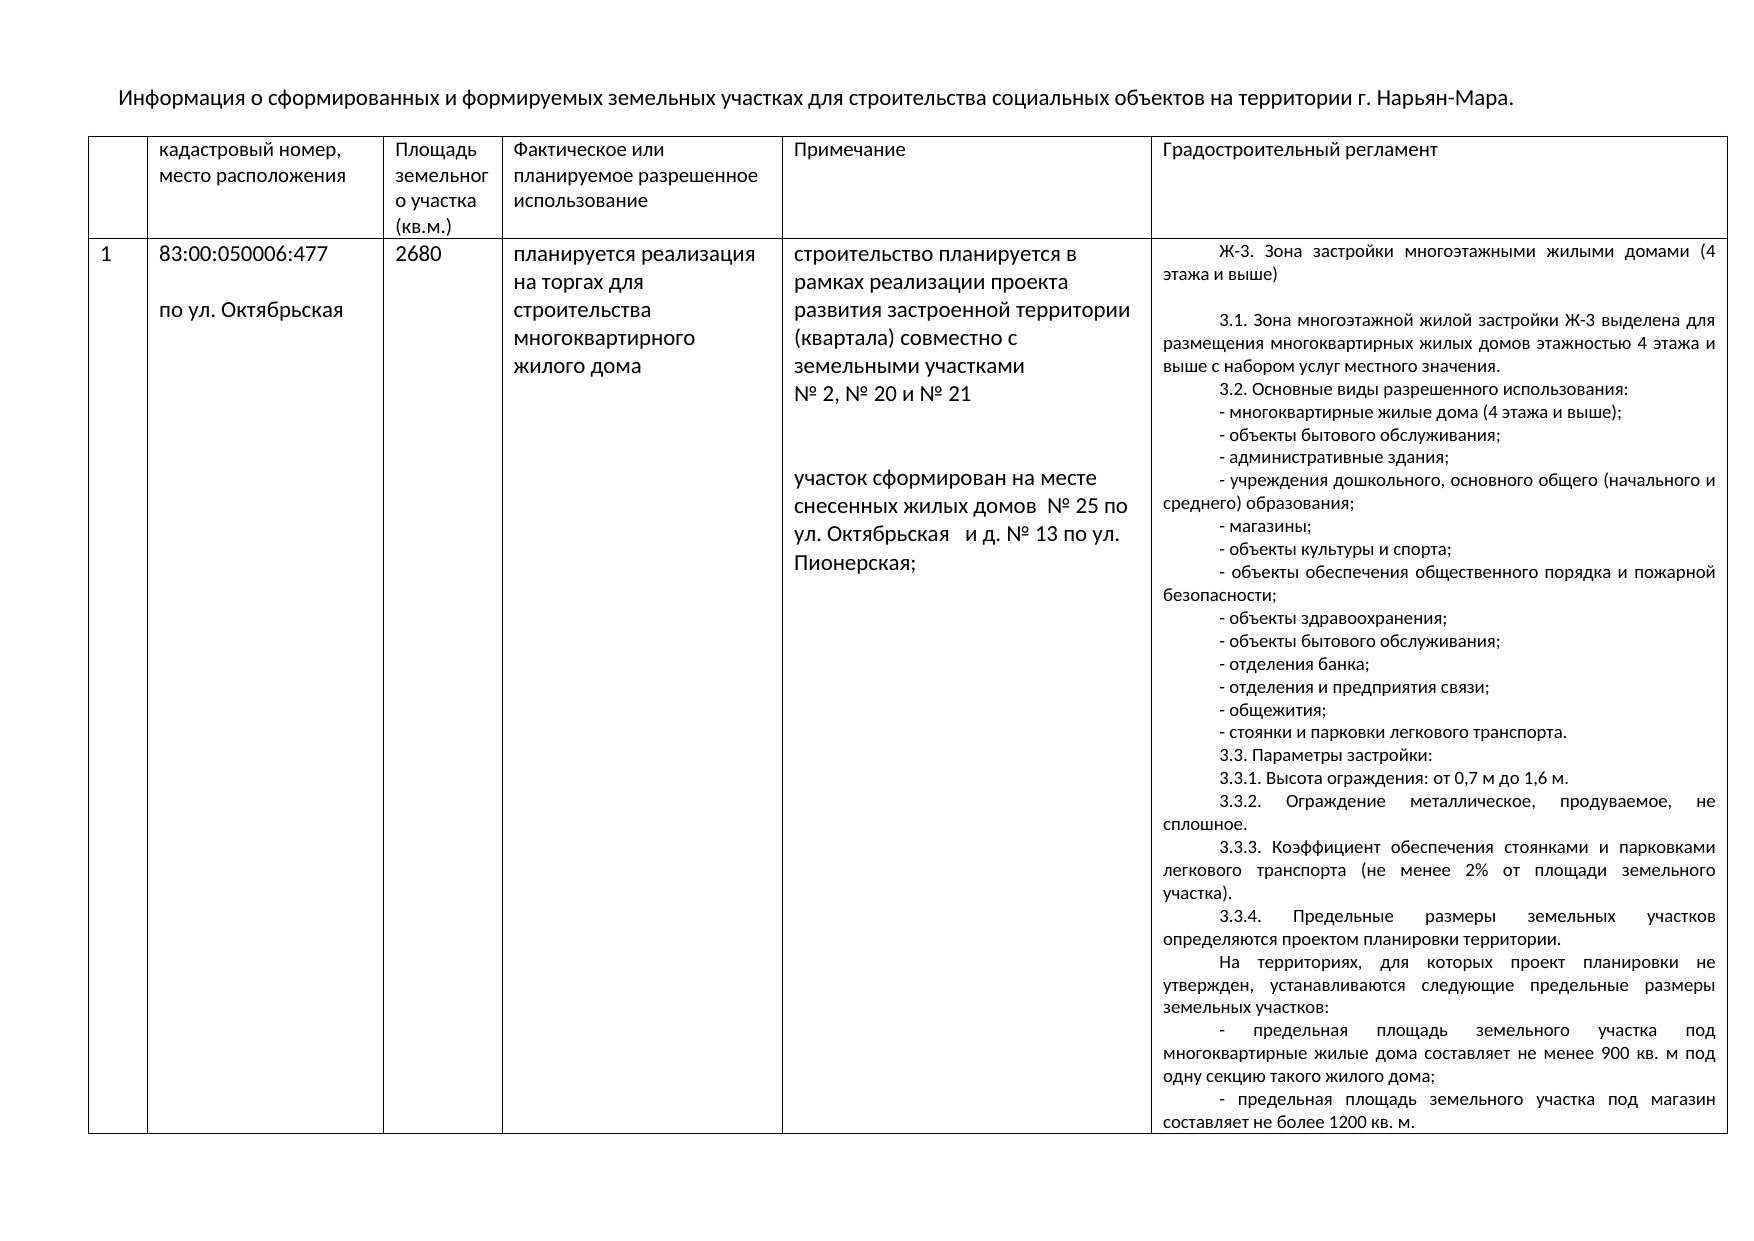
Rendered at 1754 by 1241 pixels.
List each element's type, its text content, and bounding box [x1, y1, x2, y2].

table_cell 1 [89, 239, 147, 1133]
table_header Площадь земельного участка (кв.м.) [384, 137, 502, 238]
table_header Фактическое или планируемое разрешенное использование [503, 137, 782, 238]
table_header [89, 137, 147, 238]
table_header Примечание [783, 137, 1151, 238]
table_cell 2680 [384, 239, 502, 1133]
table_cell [783, 239, 1151, 1133]
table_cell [148, 239, 383, 1133]
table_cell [503, 239, 782, 1133]
table_header Градостроительный регламент [1152, 137, 1727, 238]
text Информация о сформированных и формируемых земельных участках для строительства социальных объектов на территории г. Нарьян-Мара. [118, 83, 1636, 111]
table_header кадастровый номер, место расположения [148, 137, 383, 238]
